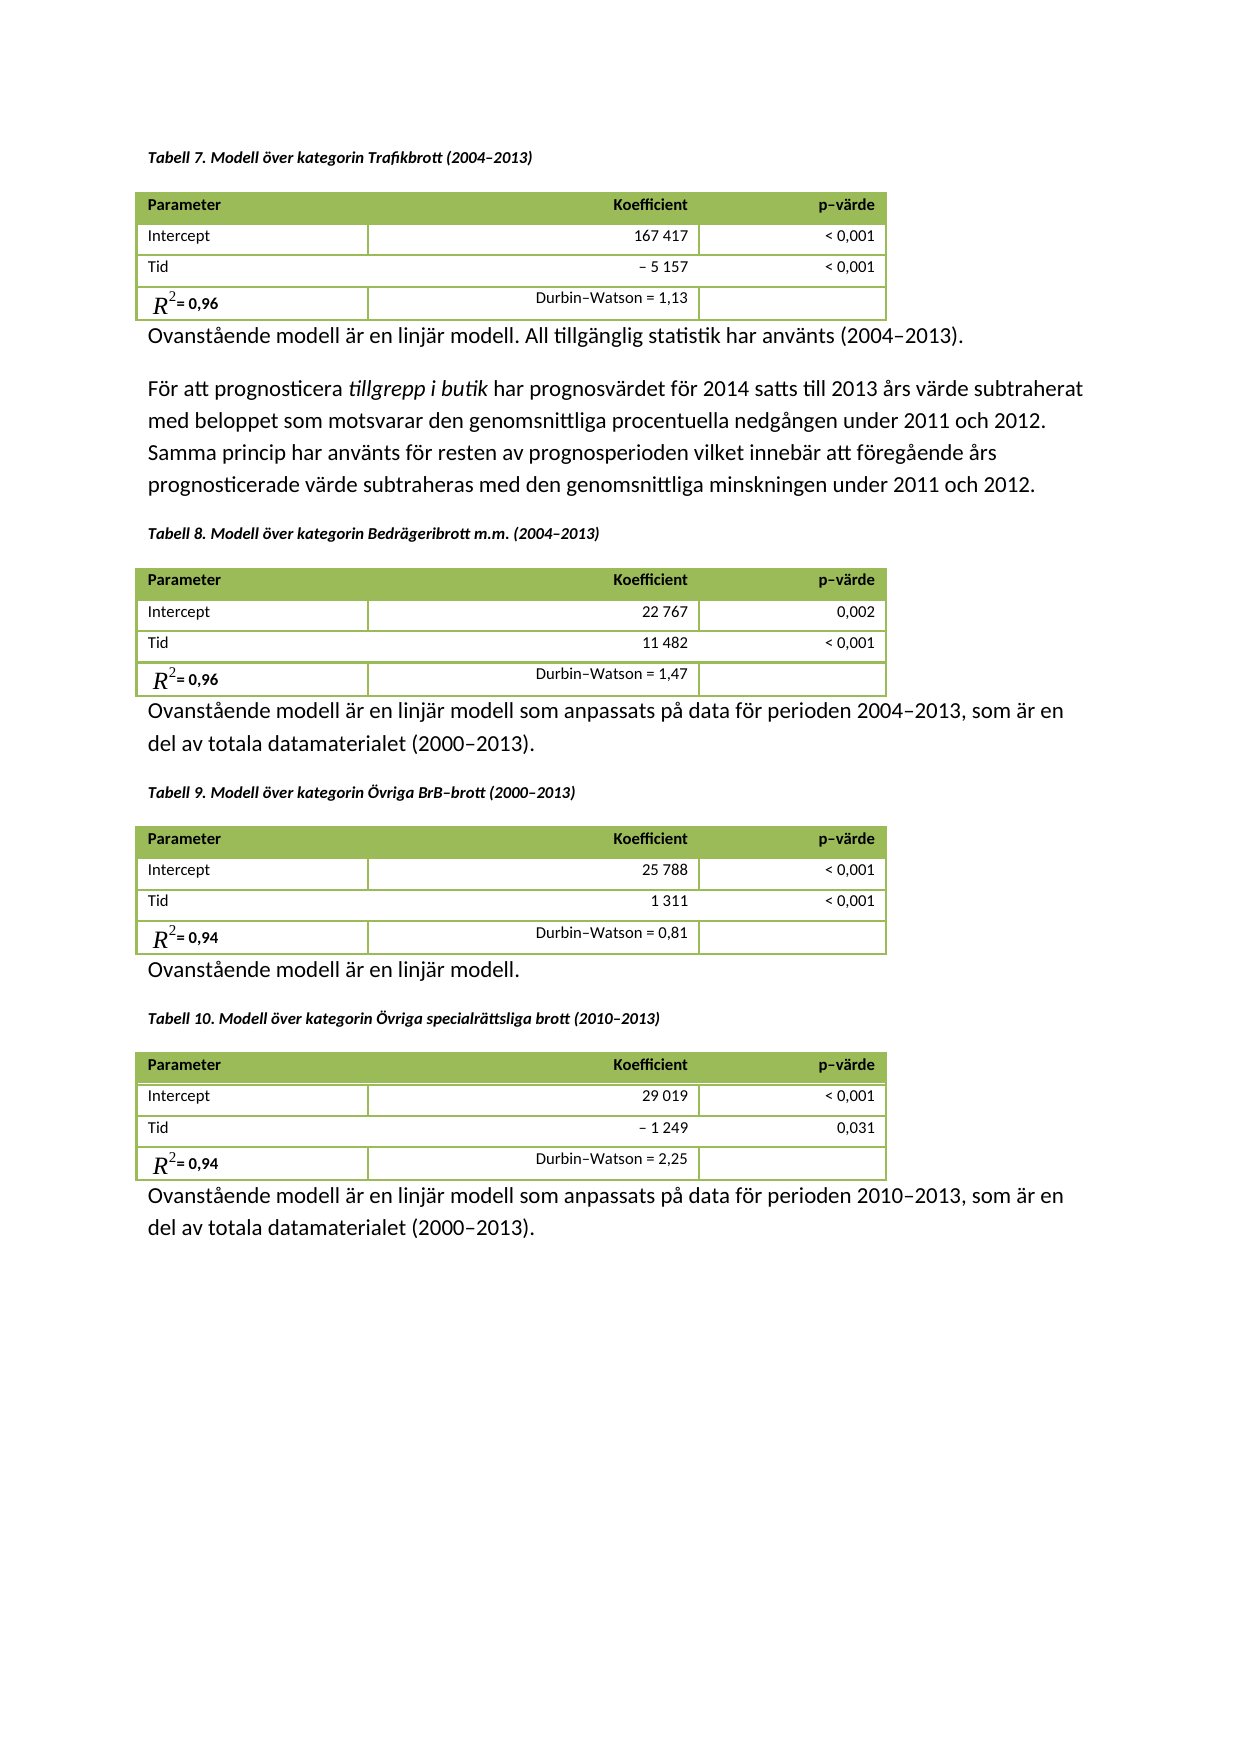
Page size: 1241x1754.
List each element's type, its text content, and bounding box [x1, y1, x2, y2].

table_cell Intercept [138, 601, 367, 630]
table_cell = 0,96 [138, 664, 367, 694]
text Ovanstående modell är en linjär modell. [148, 955, 1093, 983]
table_cell < 0,001 [699, 632, 885, 661]
table_cell – 1 249 [368, 1117, 699, 1146]
table_header Koefficient [368, 828, 699, 857]
table_cell 25 788 [369, 859, 698, 888]
table_cell Tid [138, 1117, 368, 1146]
table_cell [700, 288, 885, 319]
table_cell [700, 922, 885, 953]
text Tabell 8. Modell över kategorin Bedrägeribrott m.m. (2004–2013) [148, 523, 1093, 544]
table_cell = 0,96 [138, 288, 367, 319]
table_cell Intercept [138, 859, 367, 888]
table_cell Durbin–Watson = 1,47 [369, 664, 698, 694]
table_cell 22 767 [369, 601, 698, 630]
text Ovanstående modell är en linjär modell som anpassats på data för perioden 2004–2013, som är en del av totala datamaterialet (2000–2013). [148, 697, 1093, 757]
table_cell < 0,001 [699, 891, 885, 920]
table_cell Tid [138, 891, 368, 920]
table_cell – 5 157 [368, 256, 699, 286]
table_cell < 0,001 [700, 859, 885, 888]
table_header Koefficient [368, 194, 699, 223]
table_header Parameter [138, 828, 368, 857]
table_cell Durbin–Watson = 0,81 [369, 922, 698, 953]
table_header p–värde [699, 1054, 885, 1083]
table_cell 29 019 [369, 1086, 698, 1115]
text För att prognosticera tillgrepp i butik har prognosvärdet för 2014 satts till 2013 års värde subtraherat med beloppet som motsvarar den genomsnittliga procentuella nedgången under 2011 och 2012. Samma princip har använts för resten av prognosperioden vilket innebär att föregående års prognosticerade värde subtraheras med den genomsnittliga minskningen under 2011 och 2012. [148, 374, 1093, 498]
table_header p–värde [699, 828, 885, 857]
table_header p–värde [699, 570, 885, 599]
table_cell [700, 664, 885, 694]
text Tabell 10. Modell över kategorin Övriga specialrättsliga brott (2010–2013) [148, 1008, 1093, 1028]
text Tabell 9. Modell över kategorin Övriga BrB–brott (2000–2013) [148, 782, 1093, 802]
table_cell 167 417 [369, 225, 698, 254]
table_header Parameter [138, 570, 368, 599]
table_cell = 0,94 [138, 1148, 367, 1179]
text Ovanstående modell är en linjär modell. All tillgänglig statistik har använts (2004–2013). [148, 321, 1093, 349]
table_cell 11 482 [368, 632, 699, 661]
table_cell Intercept [138, 225, 367, 254]
table_header p–värde [699, 194, 885, 223]
table_cell < 0,001 [699, 256, 885, 286]
table_cell Tid [138, 632, 368, 661]
table_header Parameter [138, 194, 368, 223]
table_cell 1 311 [368, 891, 699, 920]
table_header Koefficient [368, 570, 699, 599]
table_cell [700, 1148, 885, 1179]
table_cell Durbin–Watson = 1,13 [369, 288, 698, 319]
text Ovanstående modell är en linjär modell som anpassats på data för perioden 2010–2013, som är en del av totala datamaterialet (2000–2013). [148, 1181, 1093, 1242]
table_cell < 0,001 [700, 1086, 885, 1115]
table_header Koefficient [368, 1054, 699, 1083]
table_cell 0,031 [699, 1117, 885, 1146]
table_cell 0,002 [700, 601, 885, 630]
table_cell = 0,94 [138, 922, 367, 953]
table_cell < 0,001 [700, 225, 885, 254]
table_header Parameter [138, 1054, 368, 1083]
text Tabell 7. Modell över kategorin Trafikbrott (2004–2013) [148, 148, 1093, 168]
table_cell Tid [138, 256, 368, 286]
table_cell Intercept [138, 1086, 367, 1115]
table_cell Durbin–Watson = 2,25 [369, 1148, 698, 1179]
